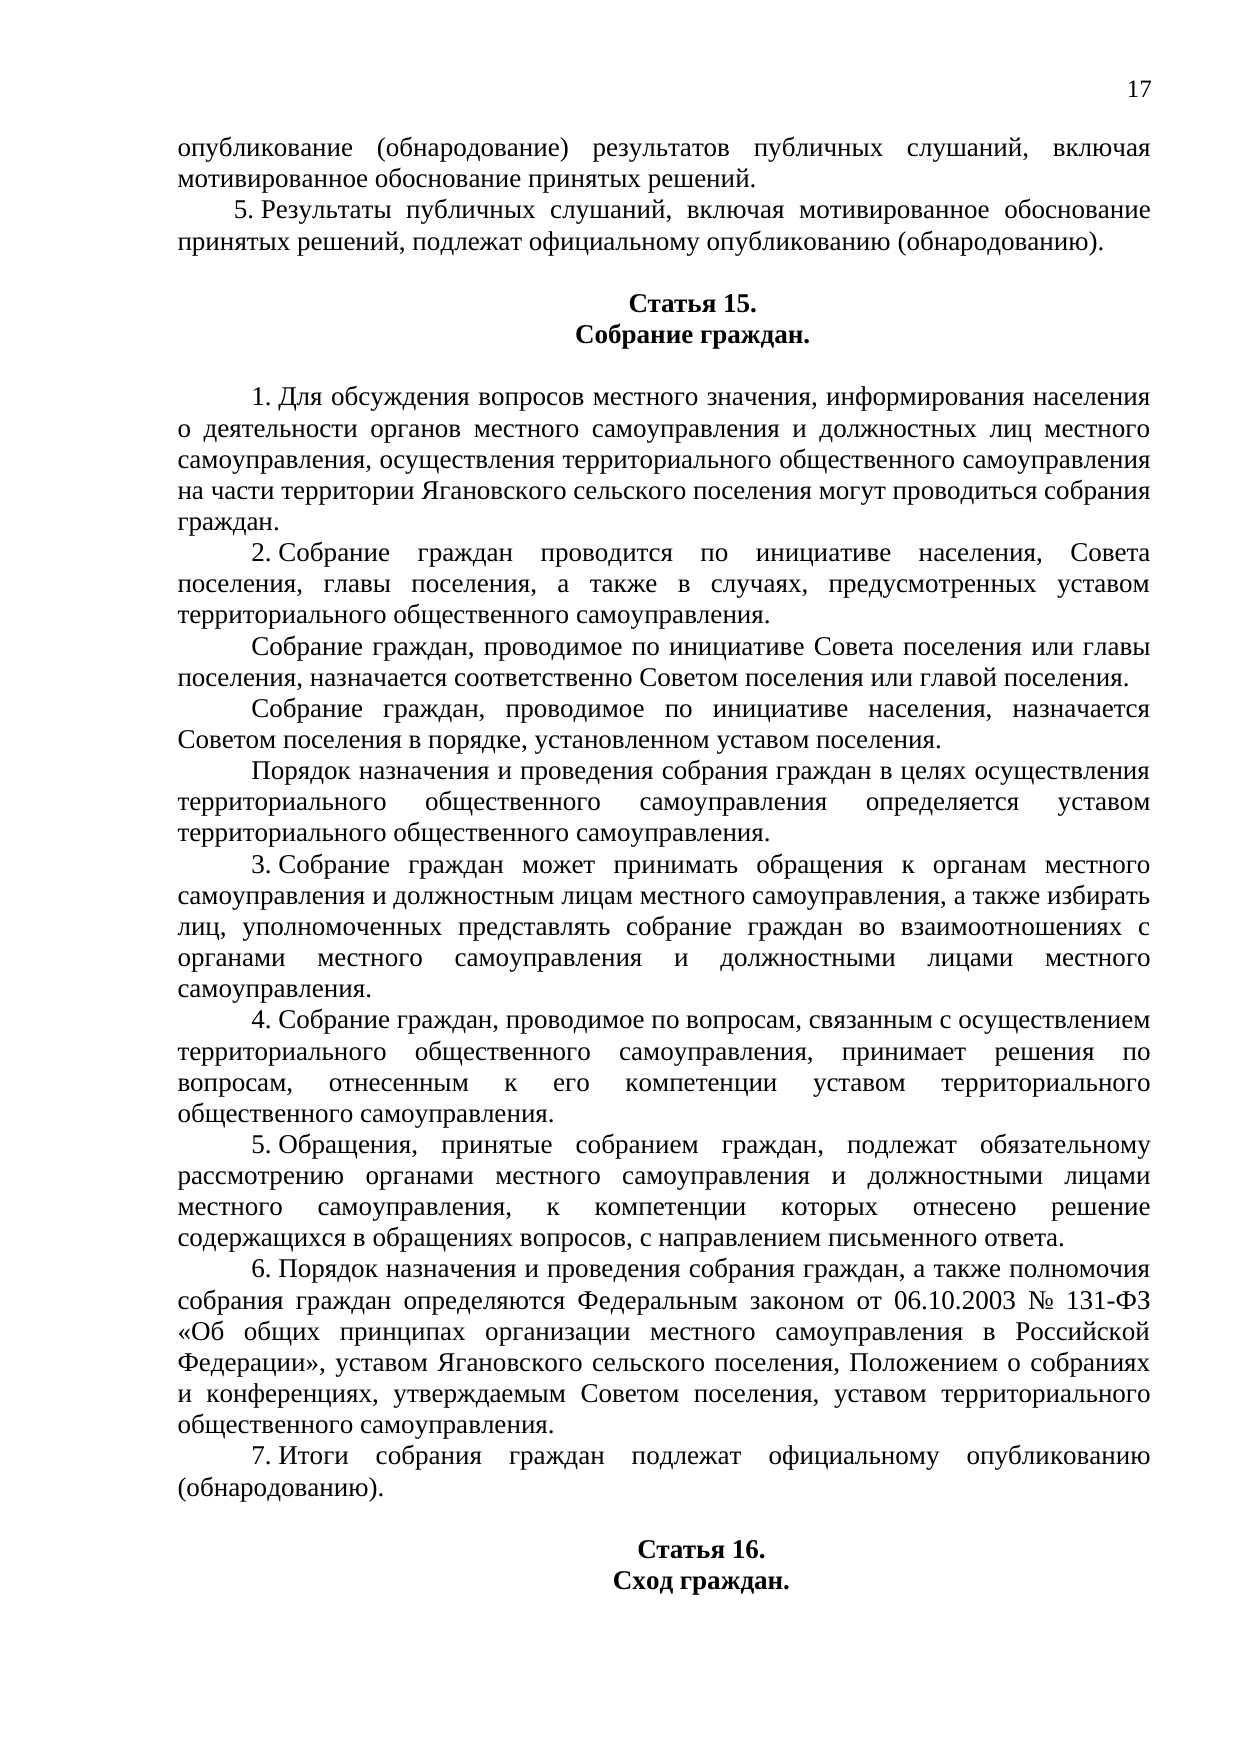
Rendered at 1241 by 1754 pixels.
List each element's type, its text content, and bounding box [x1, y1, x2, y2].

text 4. Собрание граждан, проводимое по вопросам, связанным с осуществлением территориального общественного самоуправления, принимает решения по вопросам, отнесенным к его компетенции уставом территориального общественного самоуправления. [177, 1003, 1152, 1128]
text 7. Итоги собрания граждан подлежат официальному опубликованию (обнародованию). [177, 1439, 1152, 1502]
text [177, 131, 1152, 194]
text 2. Собрание граждан проводится по инициативе населения, Совета поселения, главы поселения, а также в случаях, предусмотренных уставом территориального общественного самоуправления. [177, 536, 1152, 630]
text Статья 16. [177, 1533, 1152, 1564]
text 1. Для обсуждения вопросов местного значения, информирования населения о деятельности органов местного самоуправления и должностных лиц местного самоуправления, осуществления территориального общественного самоуправления на части территории Ягановского сельского поселения могут проводиться собрания граждан. [177, 381, 1152, 536]
text Собрание граждан. [177, 318, 1152, 349]
text 3. Собрание граждан может принимать обращения к органам местного самоуправления и должностным лицам местного самоуправления, а также избирать лиц, уполномоченных представлять собрание граждан во взаимоотношениях с органами местного самоуправления и должностными лицами местного самоуправления. [177, 848, 1152, 1003]
text 6. Порядок назначения и проведения собрания граждан, а также полномочия собрания граждан определяются Федеральным законом от 06.10.2003 № 131-ФЗ «Об общих принципах организации местного самоуправления в Российской Федерации», уставом Ягановского сельского поселения, Положением о собраниях и конференциях, утверждаемым Советом поселения, уставом территориального общественного самоуправления. [177, 1253, 1152, 1439]
text 5. Результаты публичных слушаний, включая мотивированное обоснование принятых решений, подлежат официальному опубликованию (обнародованию). [177, 194, 1152, 256]
text Порядок назначения и проведения собрания граждан в целях осуществления территориального общественного самоуправления определяется уставом территориального общественного самоуправления. [177, 754, 1152, 848]
text 5. Обращения, принятые собранием граждан, подлежат обязательному рассмотрению органами местного самоуправления и должностными лицами местного самоуправления, к компетенции которых отнесено решение содержащихся в обращениях вопросов, с направлением письменного ответа. [177, 1128, 1152, 1253]
text Статья 15. [177, 287, 1152, 318]
text Собрание граждан, проводимое по инициативе Совета поселения или главы поселения, назначается соответственно Советом поселения или главой поселения. [177, 630, 1152, 692]
text Собрание граждан, проводимое по инициативе населения, назначается Советом поселения в порядке, установленном уставом поселения. [177, 692, 1152, 754]
text Сход граждан. [177, 1564, 1152, 1595]
